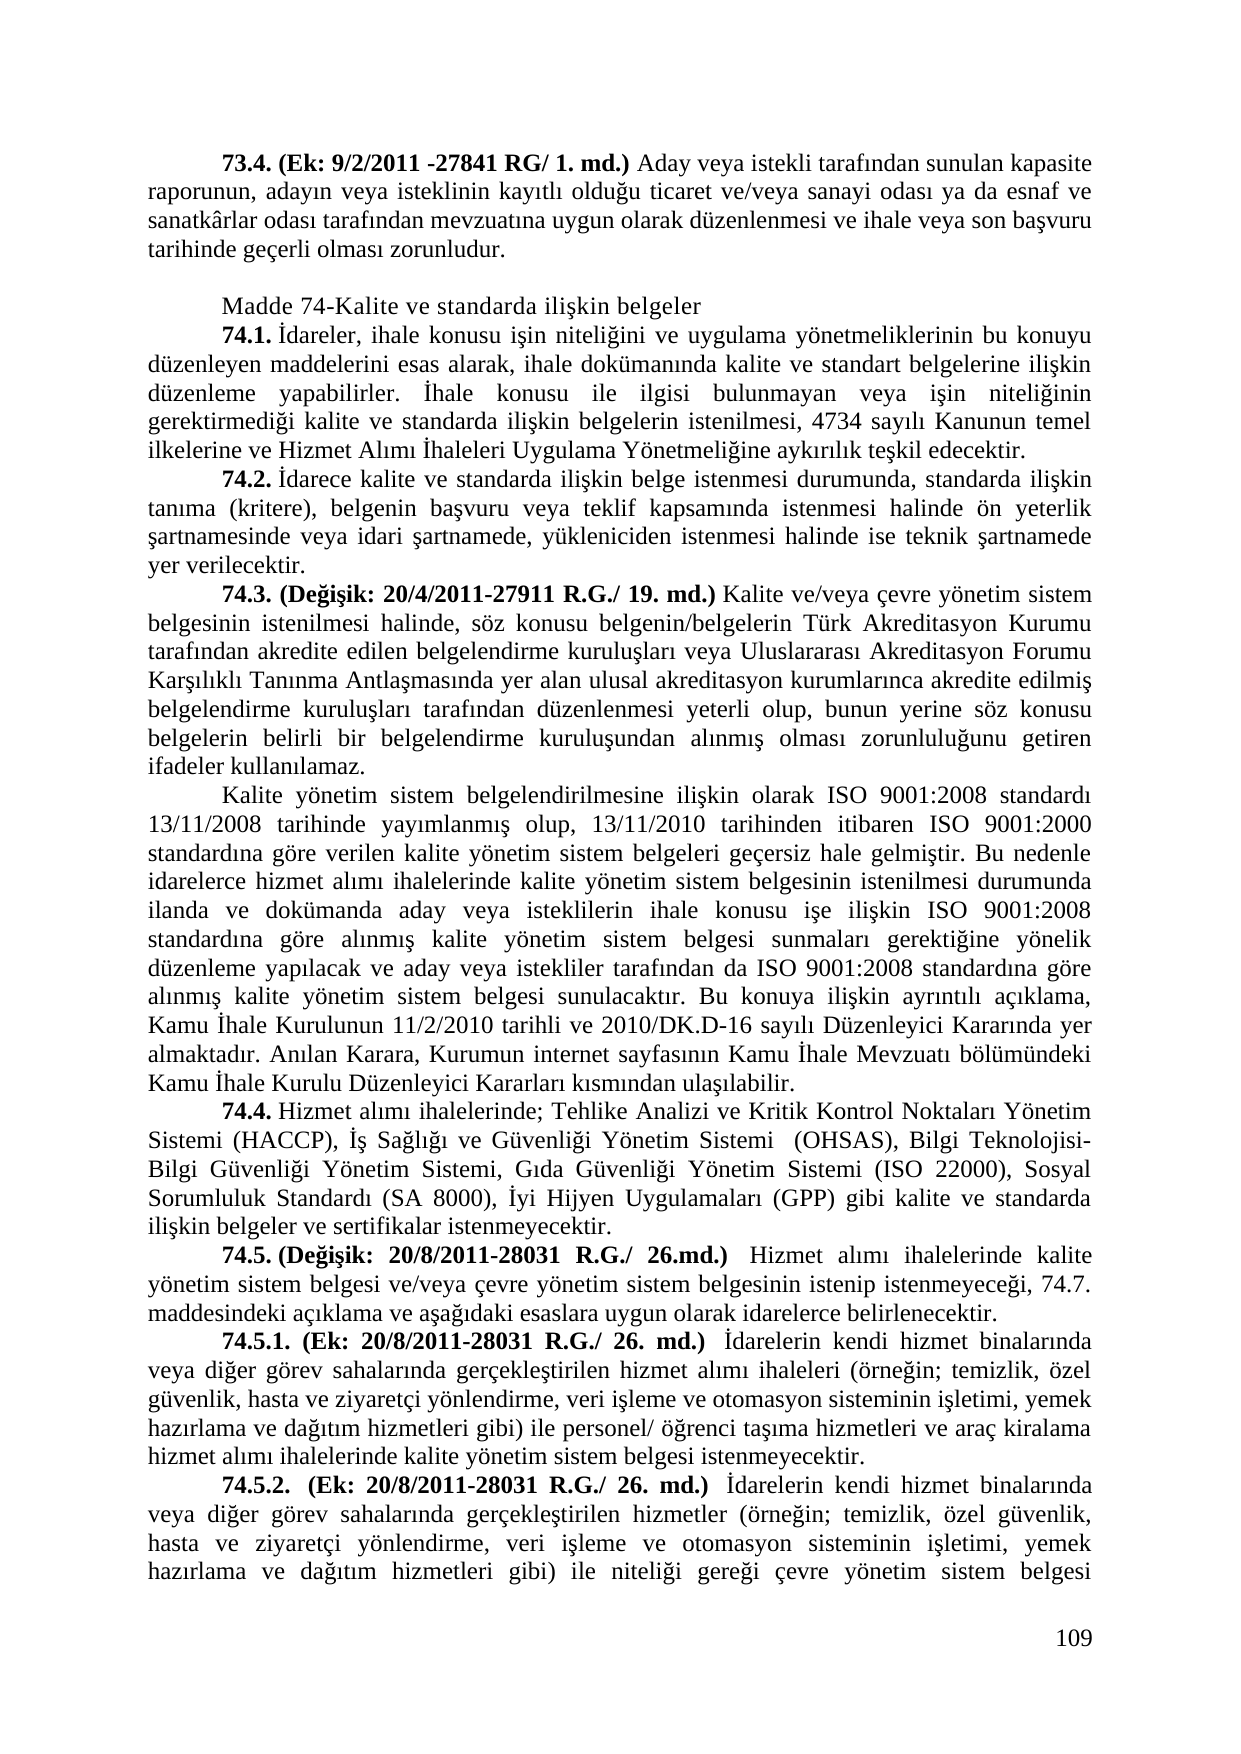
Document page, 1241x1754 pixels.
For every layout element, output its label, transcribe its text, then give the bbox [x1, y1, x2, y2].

text 74.3. (Değişik: 20/4/2011-27911 R.G./ 19. md.) Kalite ve/veya çevre yönetim sistem belgesinin istenilmesi halinde, söz konusu belgenin/belgelerin Türk Akreditasyon Kurumu tarafından akredite edilen belgelendirme kuruluşları veya Uluslararası Akreditasyon Forumu Karşılıklı Tanınma Antlaşmasında yer alan ulusal akreditasyon kurumlarınca akredite edilmiş belgelendirme kuruluşları tarafından düzenlenmesi yeterli olup, bunun yerine söz konusu belgelerin belirli bir belgelendirme kuruluşundan alınmış olması zorunluluğunu getiren ifadeler kullanılamaz. [148, 579, 1092, 780]
text 73.4. (Ek: 9/2/2011 -27841 RG/ 1. md.) Aday veya istekli tarafından sunulan kapasite raporunun, adayın veya isteklinin kayıtlı olduğu ticaret ve/veya sanayi odası ya da esnaf ve sanatkârlar odası tarafından mevzuatına uygun olarak düzenlenmesi ve ihale veya son başvuru tarihinde geçerli olması zorunludur. [148, 148, 1092, 263]
text Kalite yönetim sistem belgelendirilmesine ilişkin olarak ISO 9001:2008 standardı 13/11/2008 tarihinde yayımlanmış olup, 13/11/2010 tarihinden itibaren ISO 9001:2000 standardına göre verilen kalite yönetim sistem belgeleri geçersiz hale gelmiştir. Bu nedenle idarelerce hizmet alımı ihalelerinde kalite yönetim sistem belgesinin istenilmesi durumunda ilanda ve dokümanda aday veya isteklilerin ihale konusu işe ilişkin ISO 9001:2008 standardına göre alınmış kalite yönetim sistem belgesi sunmaları gerektiğine yönelik düzenleme yapılacak ve aday veya istekliler tarafından da ISO 9001:2008 standardına göre alınmış kalite yönetim sistem belgesi sunulacaktır. Bu konuya ilişkin ayrıntılı açıklama, Kamu İhale Kurulunun 11/2/2010 tarihli ve 2010/DK.D-16 sayılı Düzenleyici Kararında yer almaktadır. Anılan Karara, Kurumun internet sayfasının Kamu İhale Mevzuatı bölümündeki Kamu İhale Kurulu Düzenleyici Kararları kısmından ulaşılabilir. [148, 780, 1092, 1096]
text 74.5.1. (Ek: 20/8/2011-28031 R.G./ 26. md.) İdarelerin kendi hizmet binalarında veya diğer görev sahalarında gerçekleştirilen hizmet alımı ihaleleri (örneğin; temizlik, özel güvenlik, hasta ve ziyaretçi yönlendirme, veri işleme ve otomasyon sisteminin işletimi, yemek hazırlama ve dağıtım hizmetleri gibi) ile personel/ öğrenci taşıma hizmetleri ve araç kiralama hizmet alımı ihalelerinde kalite yönetim sistem belgesi istenmeyecektir. [148, 1326, 1092, 1470]
text 74.2. İdarece kalite ve standarda ilişkin belge istenmesi durumunda, standarda ilişkin tanıma (kritere), belgenin başvuru veya teklif kapsamında istenmesi halinde ön yeterlik şartnamesinde veya idari şartnamede, yükleniciden istenmesi halinde ise teknik şartnamede yer verilecektir. [148, 464, 1092, 579]
subtitle Madde 74-Kalite ve standarda ilişkin belgeler [148, 291, 1092, 320]
text 74.4. Hizmet alımı ihalelerinde; Tehlike Analizi ve Kritik Kontrol Noktaları Yönetim Sistemi (HACCP), İş Sağlığı ve Güvenliği Yönetim Sistemi (OHSAS), Bilgi Teknolojisi-Bilgi Güvenliği Yönetim Sistemi, Gıda Güvenliği Yönetim Sistemi (ISO 22000), Sosyal Sorumluluk Standardı (SA 8000), İyi Hijyen Uygulamaları (GPP) gibi kalite ve standarda ilişkin belgeler ve sertifikalar istenmeyecektir. [148, 1096, 1092, 1240]
text 74.1. İdareler, ihale konusu işin niteliğini ve uygulama yönetmeliklerinin bu konuyu düzenleyen maddelerini esas alarak, ihale dokümanında kalite ve standart belgelerine ilişkin düzenleme yapabilirler. İhale konusu ile ilgisi bulunmayan veya işin niteliğinin gerektirmediği kalite ve standarda ilişkin belgelerin istenilmesi, 4734 sayılı Kanunun temel ilkelerine ve Hizmet Alımı İhaleleri Uygulama Yönetmeliğine aykırılık teşkil edecektir. [148, 320, 1092, 464]
text 74.5. (Değişik: 20/8/2011-28031 R.G./ 26.md.) Hizmet alımı ihalelerinde kalite yönetim sistem belgesi ve/veya çevre yönetim sistem belgesinin istenip istenmeyeceği, 74.7. maddesindeki açıklama ve aşağıdaki esaslara uygun olarak idarelerce belirlenecektir. [148, 1240, 1092, 1326]
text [148, 1470, 1092, 1585]
